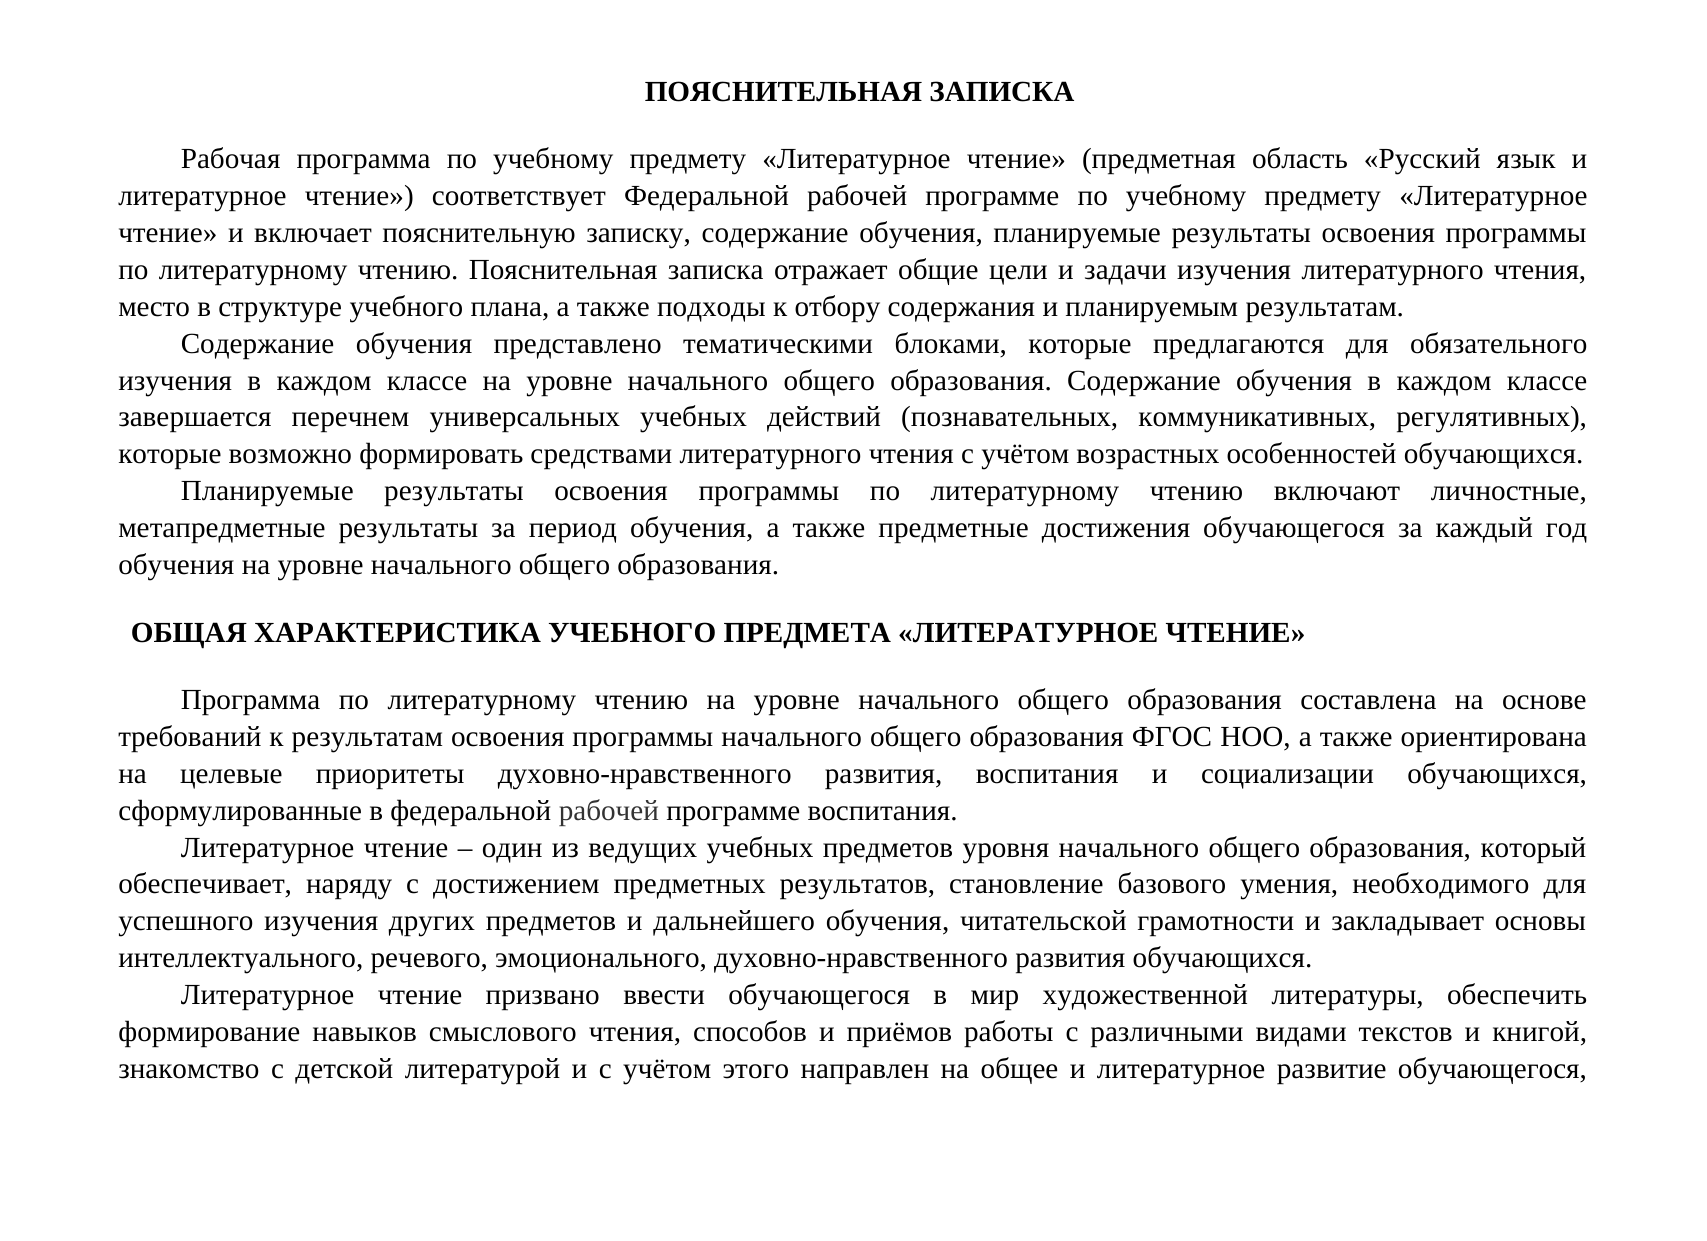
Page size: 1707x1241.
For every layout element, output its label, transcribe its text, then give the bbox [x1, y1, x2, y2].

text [118, 977, 1588, 1084]
text Содержание обучения представлено тематическими блоками, которые предлагаются для обязательного изучения в каждом классе на уровне начального общего образования. Содержание обучения в каждом классе завершается перечнем универсальных учебных действий (познавательных, коммуникативных, регулятивных), которые возможно формировать средствами литературного чтения с учётом возрастных особенностей обучающихся. [118, 326, 1588, 470]
text Программа по литературному чтению на уровне начального общего образования составлена на основе требований к результатам освоения программы начального общего образования ФГОС НОО, а также ориентирована на целевые приоритеты духовно-нравственного развития, воспитания и социализации обучающихся, сформулированные в федеральной рабочей программе воспитания. [118, 682, 1588, 826]
text Рабочая программа по учебному предмету «Литературное чтение» (предметная область «Русский язык и литературное чтение») соответствует Федеральной рабочей программе по учебному предмету «Литературное чтение» и включает пояснительную записку, содержание обучения, планируемые результаты освоения программы по литературному чтению. Пояснительная записка отражает общие цели и задачи изучения литературного чтения, место в структуре учебного плана, а также подходы к отбору содержания и планируемым результатам. [118, 141, 1588, 322]
text ПОЯСНИТЕЛЬНАЯ ЗАПИСКА [131, 74, 1588, 107]
text Литературное чтение – один из ведущих учебных предметов уровня начального общего образования, который обеспечивает, наряду с достижением предметных результатов, становление базового умения, необходимого для успешного изучения других предметов и дальнейшего обучения, читательской грамотности и закладывает основы интеллектуального, речевого, эмоционального, духовно-нравственного развития обучающихся. [118, 830, 1588, 974]
text ОБЩАЯ ХАРАКТЕРИСТИКА УЧЕБНОГО ПРЕДМЕТА «ЛИТЕРАТУРНОЕ ЧТЕНИЕ» [131, 615, 1588, 648]
text Планируемые результаты освоения программы по литературному чтению включают личностные, метапредметные результаты за период обучения, а также предметные достижения обучающегося за каждый год обучения на уровне начального общего образования. [118, 473, 1588, 581]
